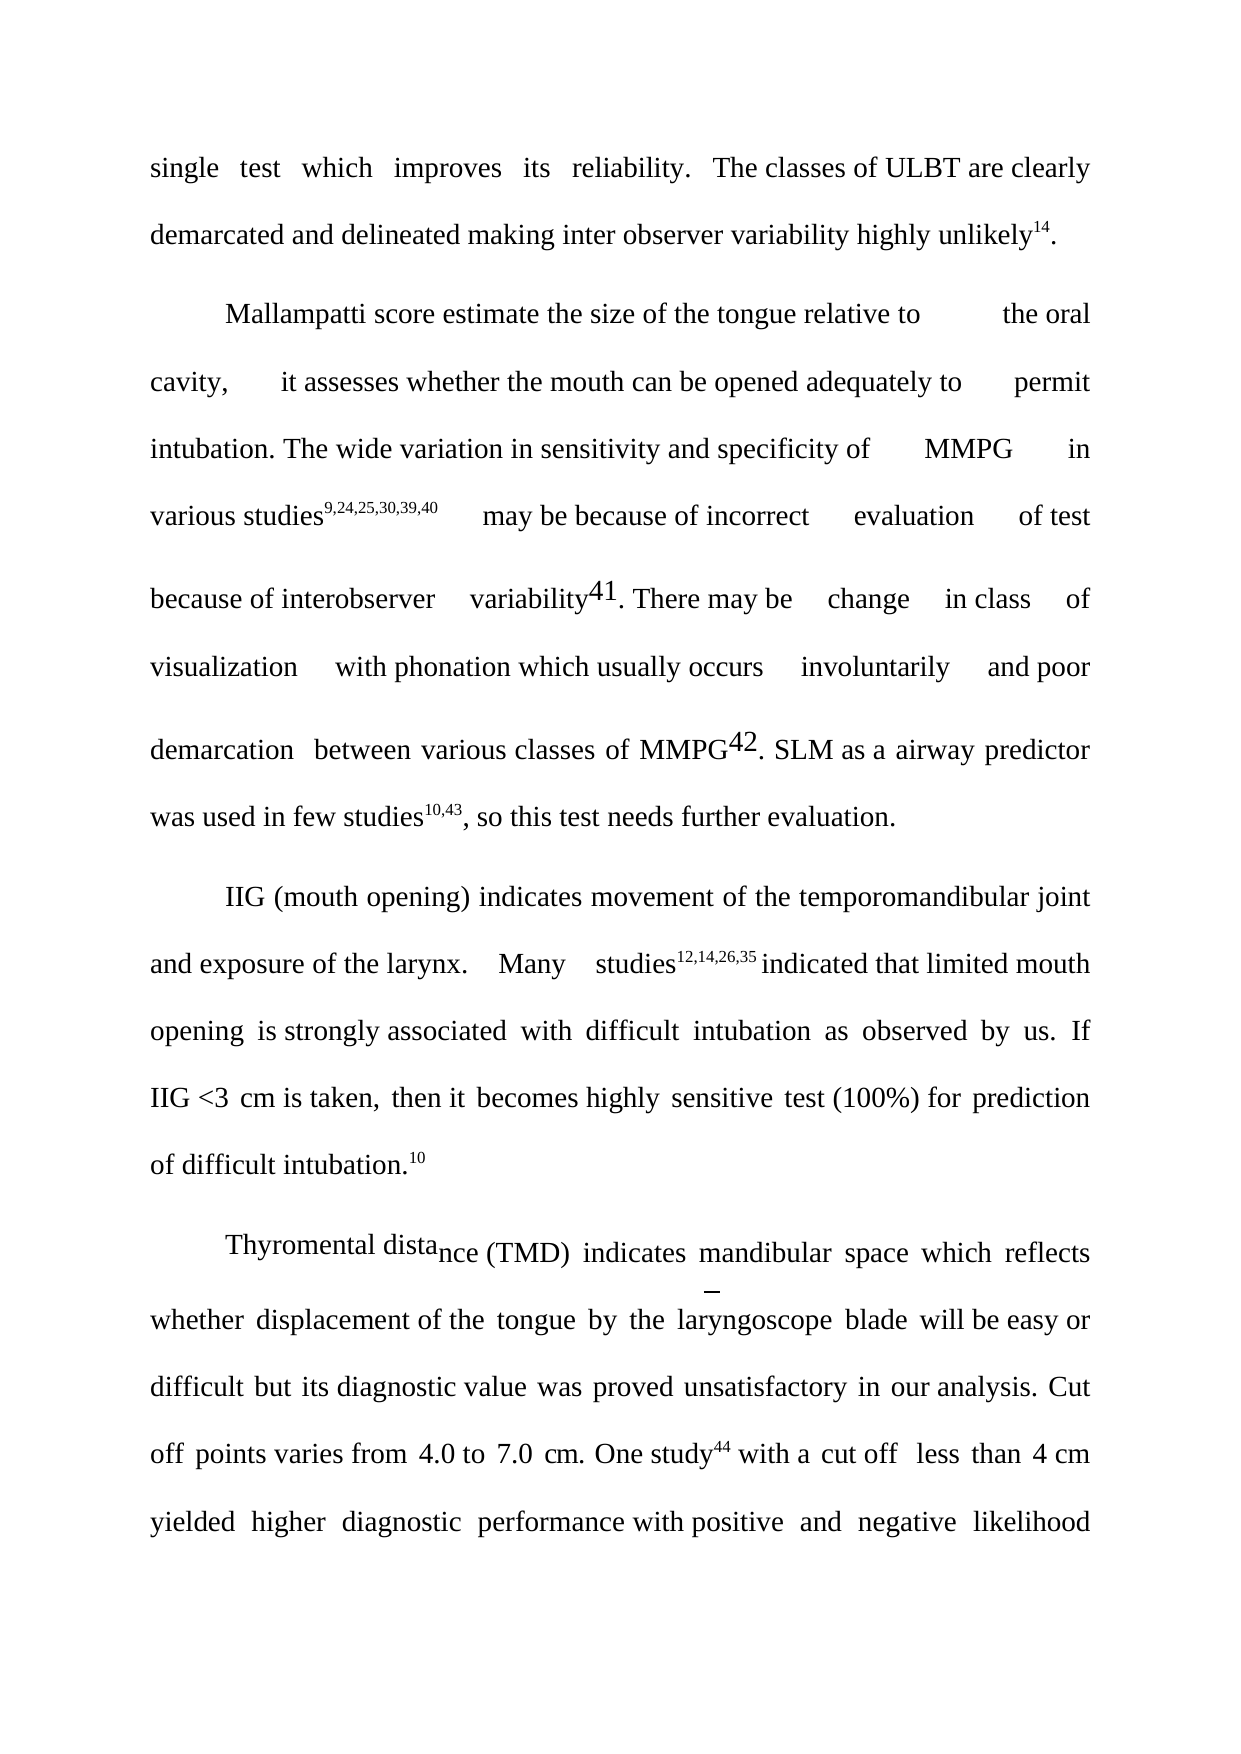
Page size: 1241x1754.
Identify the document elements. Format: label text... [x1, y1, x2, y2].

text IIG (mouth opening) indicates movement of the temporomandibular joint and exposure of the larynx. Many studies12,14,26,35 indicated that limited mouth opening is strongly associated with difficult intubation as observed by us. If IIG <3 cm is taken, then it becomes highly sensitive test (100%) for prediction of difficult intubation.10 [150, 879, 1090, 1181]
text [150, 150, 1090, 251]
text Mallampatti score estimate the size of the tongue relative to the oral cavity, it assesses whether the mouth can be opened adequately to permit intubation. The wide variation in sensitivity and specificity of MMPG in various studies9,24,25,30,39,40 may be because of incorrect evaluation of test because of interobserver variability41. There may be change in class of visualization with phonation which usually occurs involuntarily and poor demarcation between various classes of MMPG42. SLM as a airway predictor was used in few studies10,43, so this test needs further evaluation. [150, 297, 1090, 833]
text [150, 1227, 1090, 1537]
